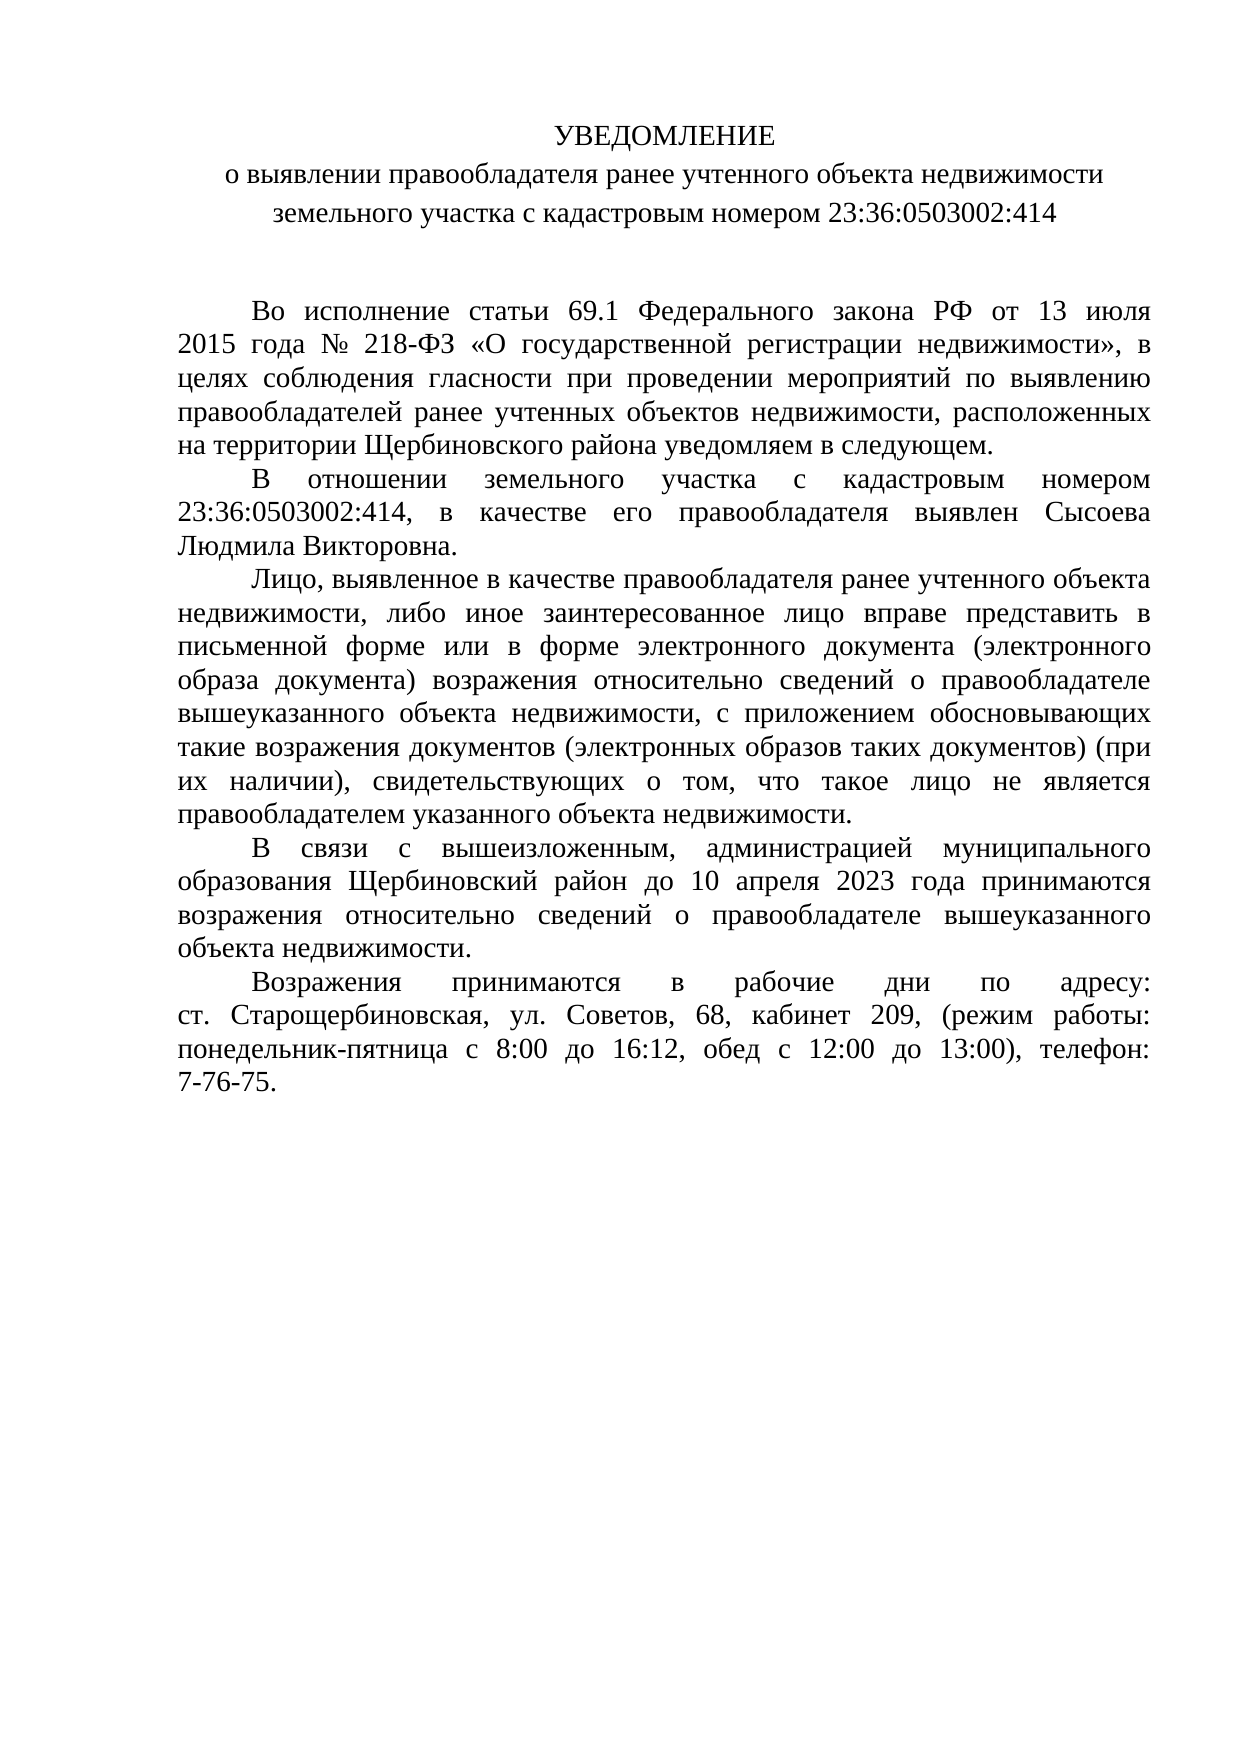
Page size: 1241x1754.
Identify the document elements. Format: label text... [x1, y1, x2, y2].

text В связи с вышеизложенным, администрацией муниципального образования Щербиновский район до 10 апреля 2023 года принимаются возражения относительно сведений о правообладателе вышеуказанного объекта недвижимости. [177, 830, 1152, 964]
text Лицо, выявленное в качестве правообладателя ранее учтенного объекта недвижимости, либо иное заинтересованное лицо вправе представить в письменной форме или в форме электронного документа (электронного образа документа) возражения относительно сведений о правообладателе вышеуказанного объекта недвижимости, с приложением обосновывающих такие возражения документов (электронных образов таких документов) (при их наличии), свидетельствующих о том, что такое лицо не является правообладателем указанного объекта недвижимости. [177, 561, 1152, 830]
text Во исполнение статьи 69.1 Федерального закона РФ от 13 июля 2015 года № 218-ФЗ «О государственной регистрации недвижимости», в целях соблюдения гласности при проведении мероприятий по выявлению правообладателей ранее учтенных объектов недвижимости, расположенных на территории Щербиновского района уведомляем в следующем. [177, 293, 1152, 461]
text о выявлении правообладателя ранее учтенного объекта недвижимости [177, 157, 1152, 190]
text Возражения принимаются в рабочие дни по адресу: ст. Старощербиновская, ул. Советов, 68, кабинет 209, (режим работы: понедельник-пятница с 8:00 до 16:12, обед с 12:00 до 13:00), телефон: 7-76-75. [177, 964, 1152, 1098]
text В отношении земельного участка с кадастровым номером 23:36:0503002:414, в качестве его правообладателя выявлен Сысоева Людмила Викторовна. [177, 461, 1152, 561]
text УВЕДОМЛЕНИЕ [177, 118, 1152, 152]
text земельного участка с кадастровым номером 23:36:0503002:414 [177, 195, 1152, 229]
